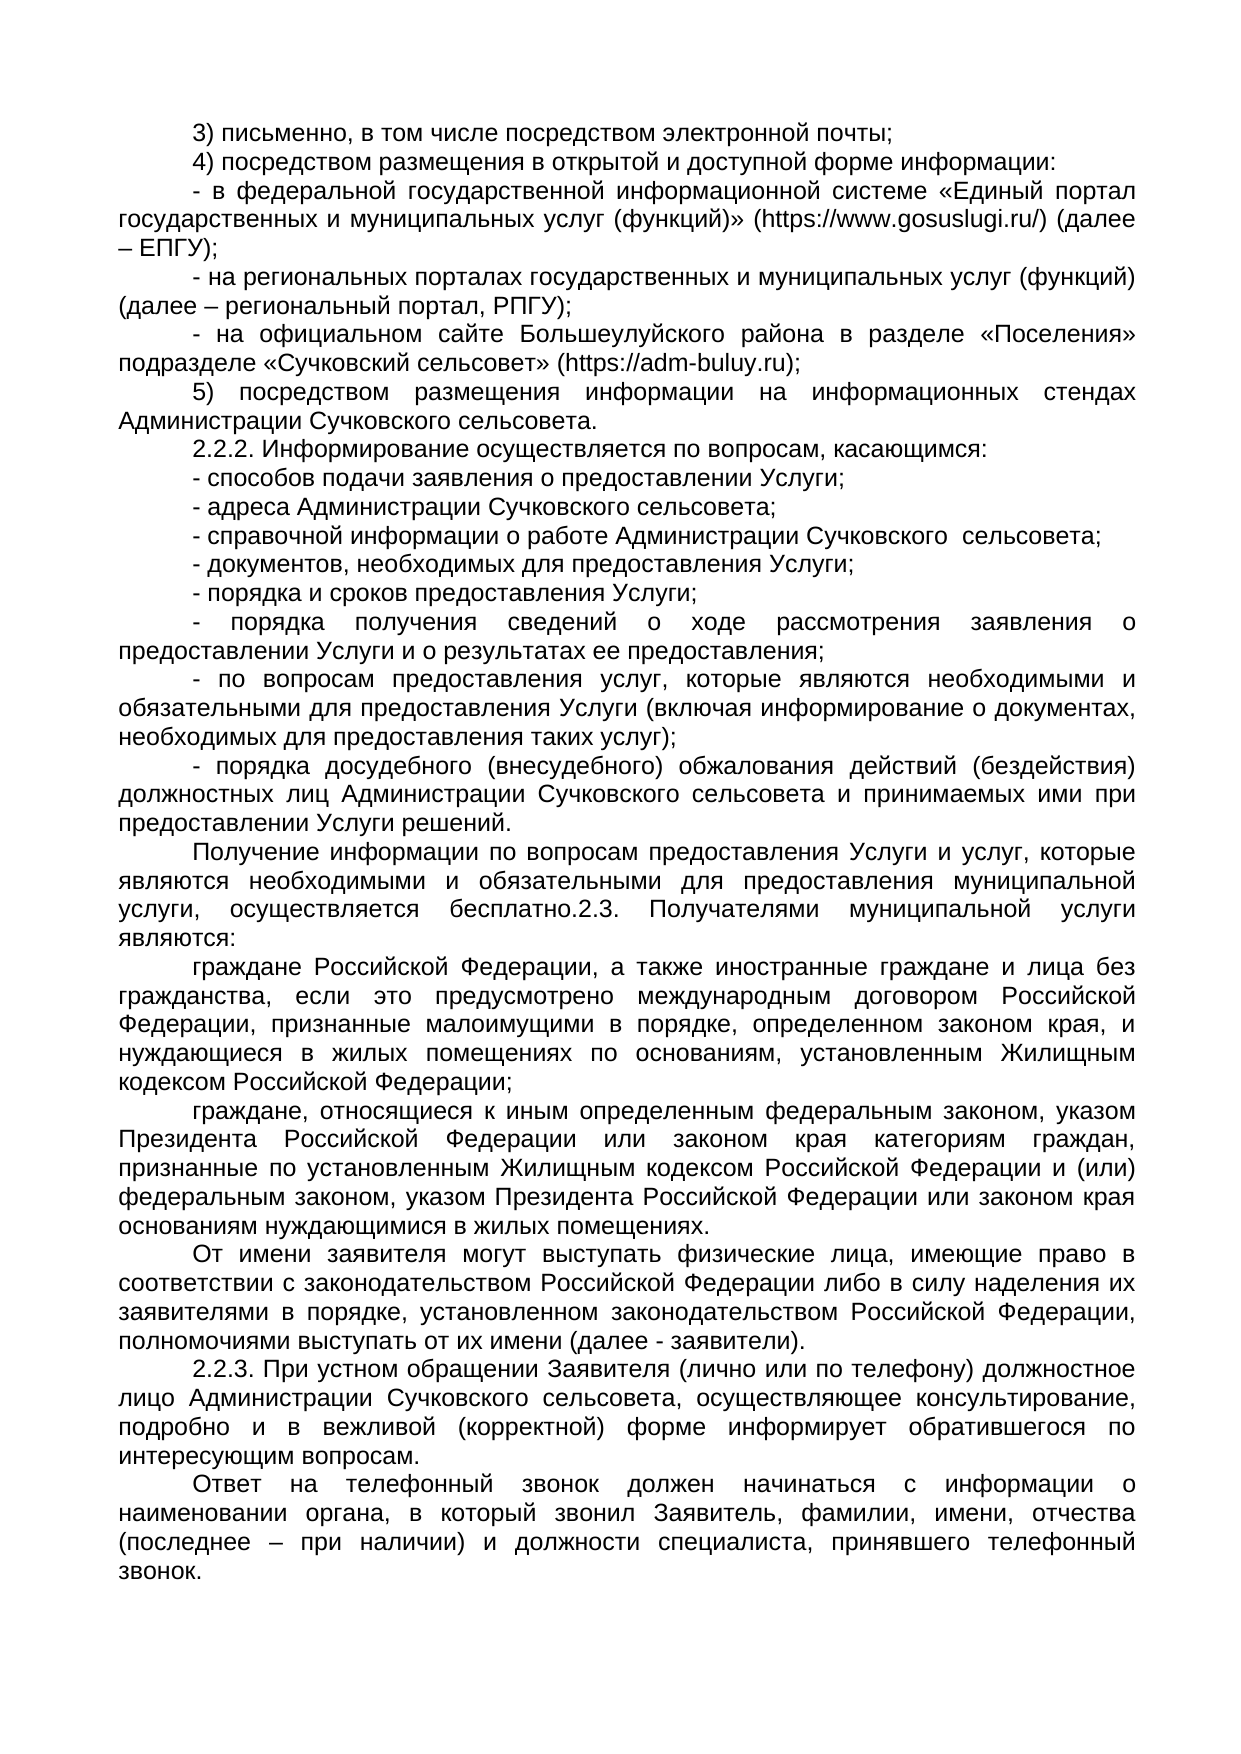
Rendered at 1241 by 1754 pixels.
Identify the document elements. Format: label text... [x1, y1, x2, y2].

list - адреса Администрации Сучковского сельсовета; [118, 492, 1137, 521]
text граждане, относящиеся к иным определенным федеральным законом, указом Президента Российской Федерации или законом края категориям граждан, признанные по установленным Жилищным кодексом Российской Федерации и (или) федеральным законом, указом Президента Российской Федерации или законом края основаниям нуждающимися в жилых помещениях. [118, 1096, 1137, 1239]
list - по вопросам предоставления услуг, которые являются необходимыми и обязательными для предоставления Услуги (включая информирование о документах, необходимых для предоставления таких услуг); [118, 664, 1137, 751]
list - порядка получения сведений о ходе рассмотрения заявления о предоставлении Услуги и о результатах ее предоставления; [118, 607, 1137, 664]
list Получение информации по вопросам предоставления Услуги и услуг, которые являются необходимыми и обязательными для предоставления муниципальной услуги, осуществляется бесплатно.2.3. Получателями муниципальной услуги являются: [118, 837, 1137, 952]
text граждане Российской Федерации, а также иностранные граждане и лица без гражданства, если это предусмотрено международным договором Российской Федерации, признанные малоимущими в порядке, определенном законом края, и нуждающиеся в жилых помещениях по основаниям, установленным Жилищным кодексом Российской Федерации; [118, 952, 1137, 1096]
list 2.2.3. При устном обращении Заявителя (лично или по телефону) должностное лицо Администрации Сучковского сельсовета, осуществляющее консультирование, подробно и в вежливой (корректной) форме информирует обратившегося по интересующим вопросам. [118, 1354, 1137, 1469]
list - документов, необходимых для предоставления Услуги; [118, 549, 1137, 578]
list Ответ на телефонный звонок должен начинаться с информации о наименовании органа, в который звонил Заявитель, фамилии, имени, отчества (последнее – при наличии) и должности специалиста, принявшего телефонный звонок. [118, 1469, 1137, 1584]
list - способов подачи заявления о предоставлении Услуги; [118, 463, 1137, 492]
list 4) посредством размещения в открытой и доступной форме информации: [118, 147, 1137, 176]
list - на официальном сайте Большеулуйского района в разделе «Поселения» подразделе «Сучковский сельсовет» (https://adm-buluy.ru); [118, 319, 1137, 377]
list - справочной информации о работе Администрации Сучковского сельсовета; [118, 521, 1137, 549]
list - на региональных порталах государственных и муниципальных услуг (функций) (далее – региональный портал, РПГУ); [118, 262, 1137, 319]
list 5) посредством размещения информации на информационных стендах Администрации Сучковского сельсовета. [118, 377, 1137, 434]
list - порядка и сроков предоставления Услуги; [118, 578, 1137, 607]
list - в федеральной государственной информационной системе «Единый портал государственных и муниципальных услуг (функций)» (https://www.gosuslugi.ru/) (далее – ЕПГУ); [118, 176, 1137, 262]
list 3) письменно, в том числе посредством электронной почты; [118, 118, 1137, 147]
list 2.2.2. Информирование осуществляется по вопросам, касающимся: [118, 434, 1137, 463]
list - порядка досудебного (внесудебного) обжалования действий (бездействия) должностных лиц Администрации Сучковского сельсовета и принимаемых ими при предоставлении Услуги решений. [118, 751, 1137, 837]
list От имени заявителя могут выступать физические лица, имеющие право в соответствии с законодательством Российской Федерации либо в силу наделения их заявителями в порядке, установленном законодательством Российской Федерации, полномочиями выступать от их имени (далее - заявители). [118, 1239, 1137, 1354]
